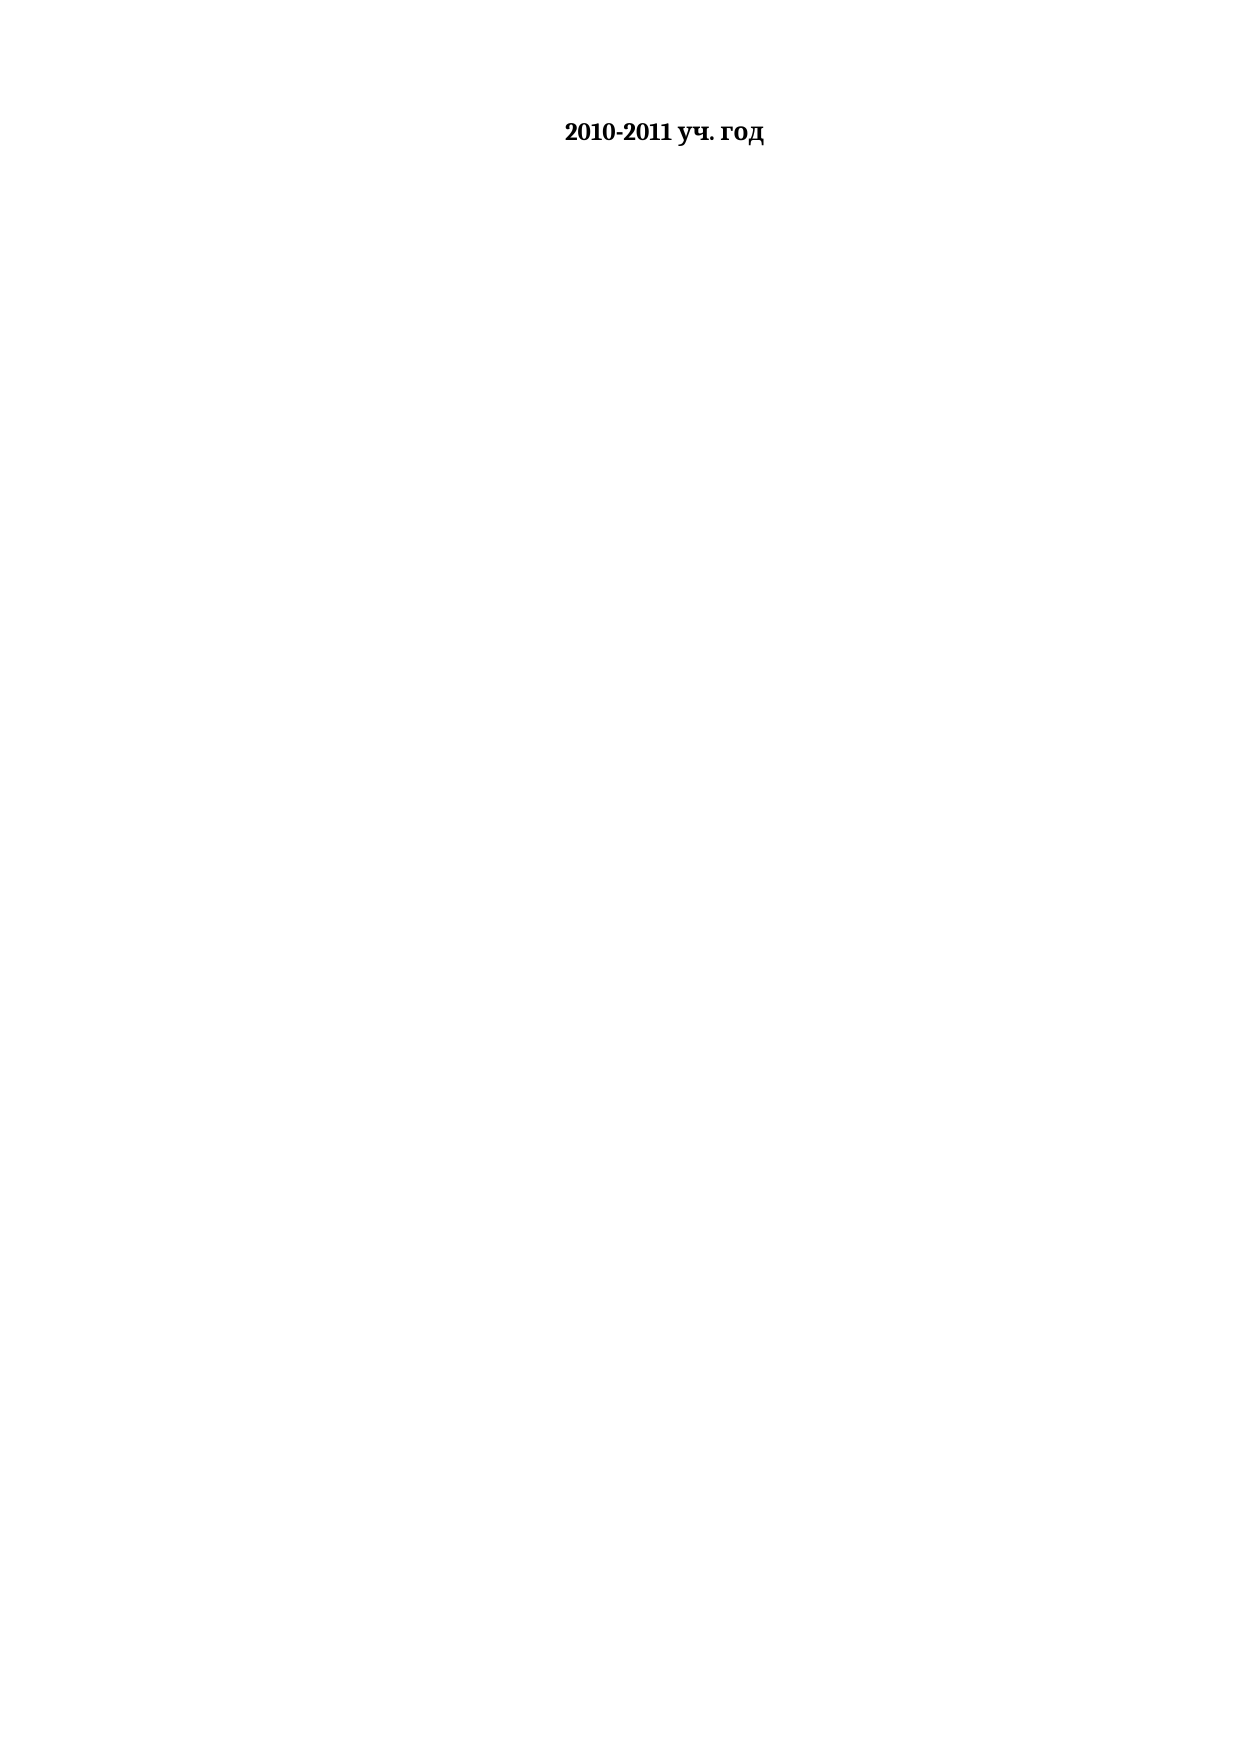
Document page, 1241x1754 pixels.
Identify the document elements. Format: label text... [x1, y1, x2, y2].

text 2010-2011 уч. год [177, 118, 1152, 147]
